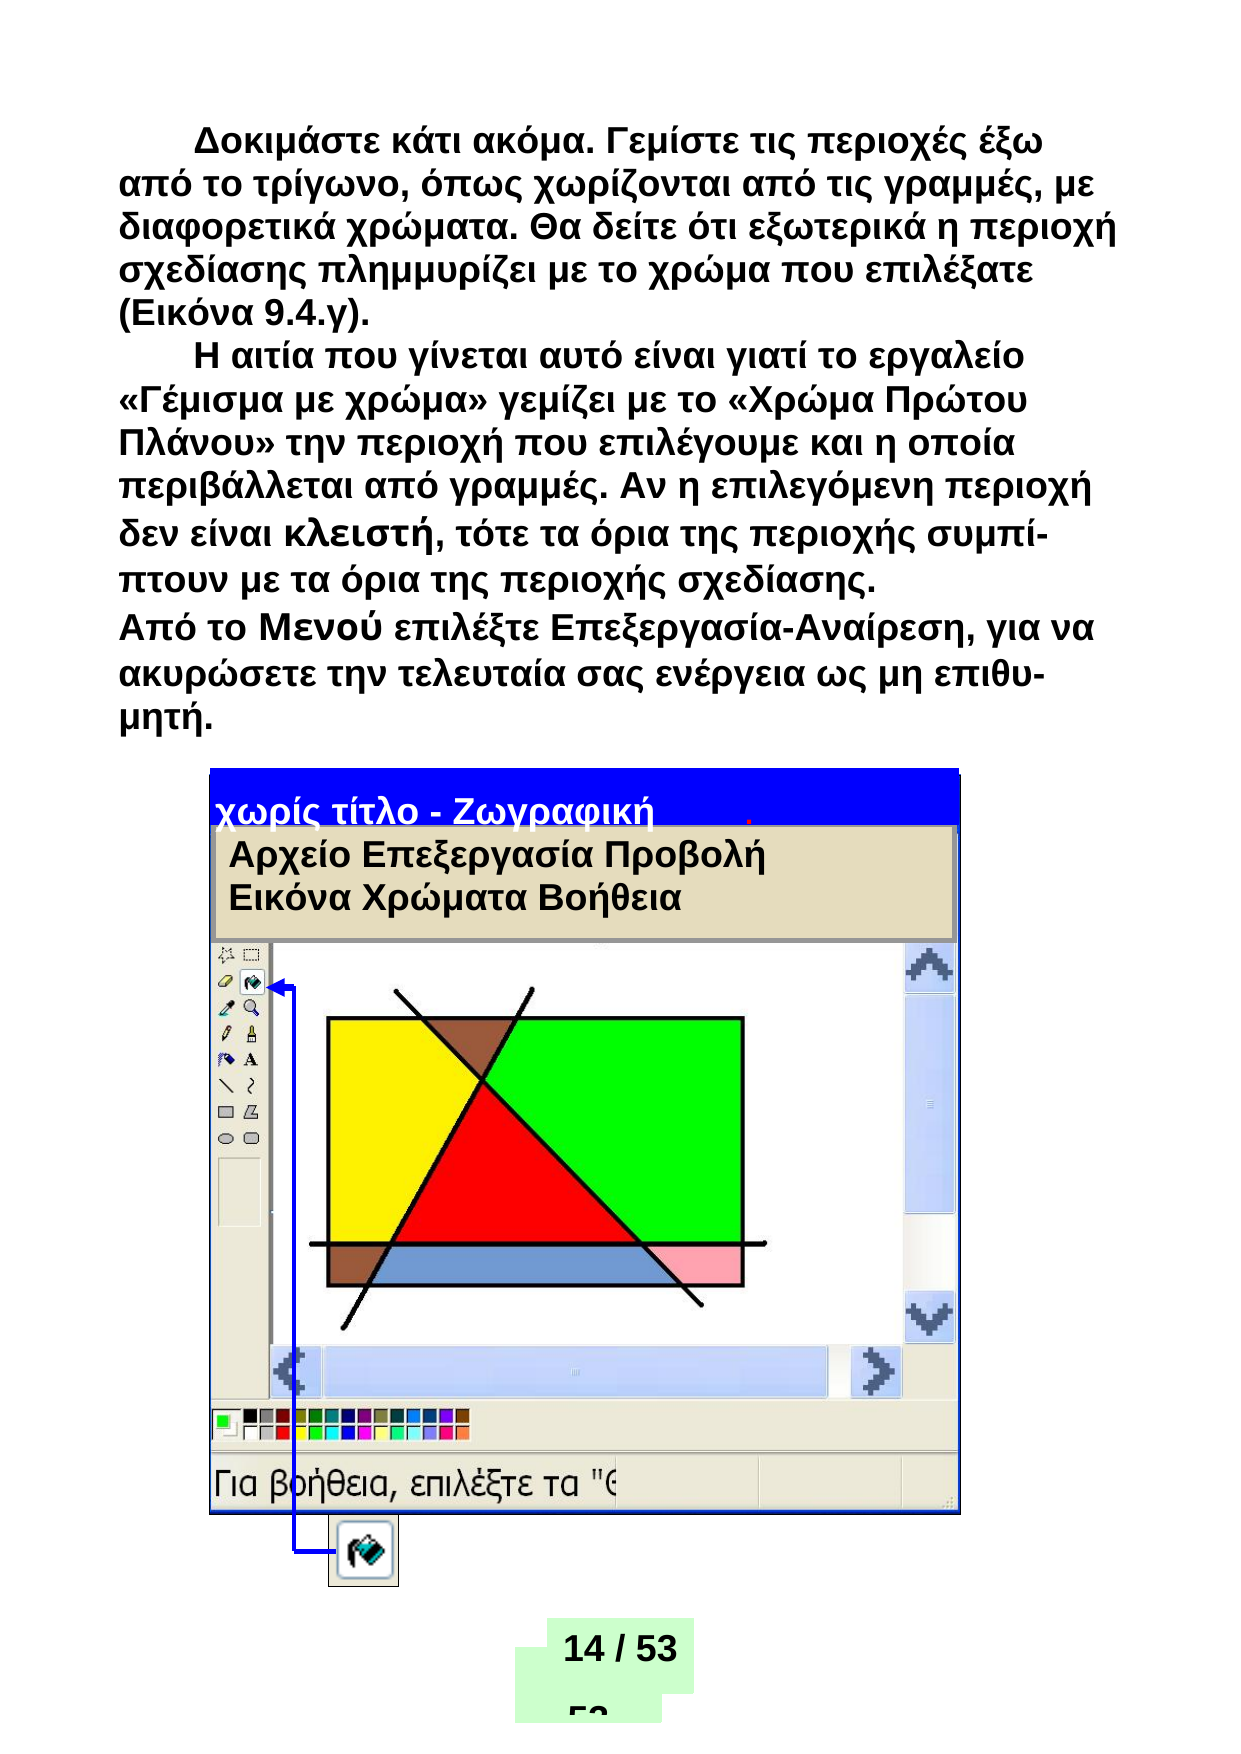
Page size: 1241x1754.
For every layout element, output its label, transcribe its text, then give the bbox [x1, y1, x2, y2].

text μητή. [118, 694, 1122, 738]
text Δοκιμάστε κάτι ακόμα. Γεμίστε τις περιοχές έξω από το τρίγωνο, όπως χωρίζονται από τις γραμμές, με διαφορετικά χρώματα. Θα δείτε ότι εξωτερικά η περιοχή σχεδίασης πλημμυρίζει με το χρώμα που επιλέξατε (Εικόνα 9.4.γ). [118, 118, 1122, 334]
text Η αιτία που γίνεται αυτό είναι γιατί το εργαλείο «Γέμισμα με χρώμα» γεμίζει με το «Χρώμα Πρώτου Πλάνου» την περιοχή που επιλέγουμε και η οποία περιβάλλεται από γραμμές. Αν η επιλεγόμενη περιοχή δεν είναι κλειστή, τότε τα όρια της περιοχής συμπί- [118, 334, 1122, 557]
text πτουν με τα όρια της περιοχής σχεδίασης. [118, 557, 1122, 600]
text Από το Μενού επιλέξτε Επεξεργασία-Αναίρεση, για να ακυρώσετε την τελευταία σας ενέργεια ως μη επιθυ- [118, 600, 1122, 694]
picture [210, 776, 960, 1514]
picture [329, 1515, 398, 1586]
